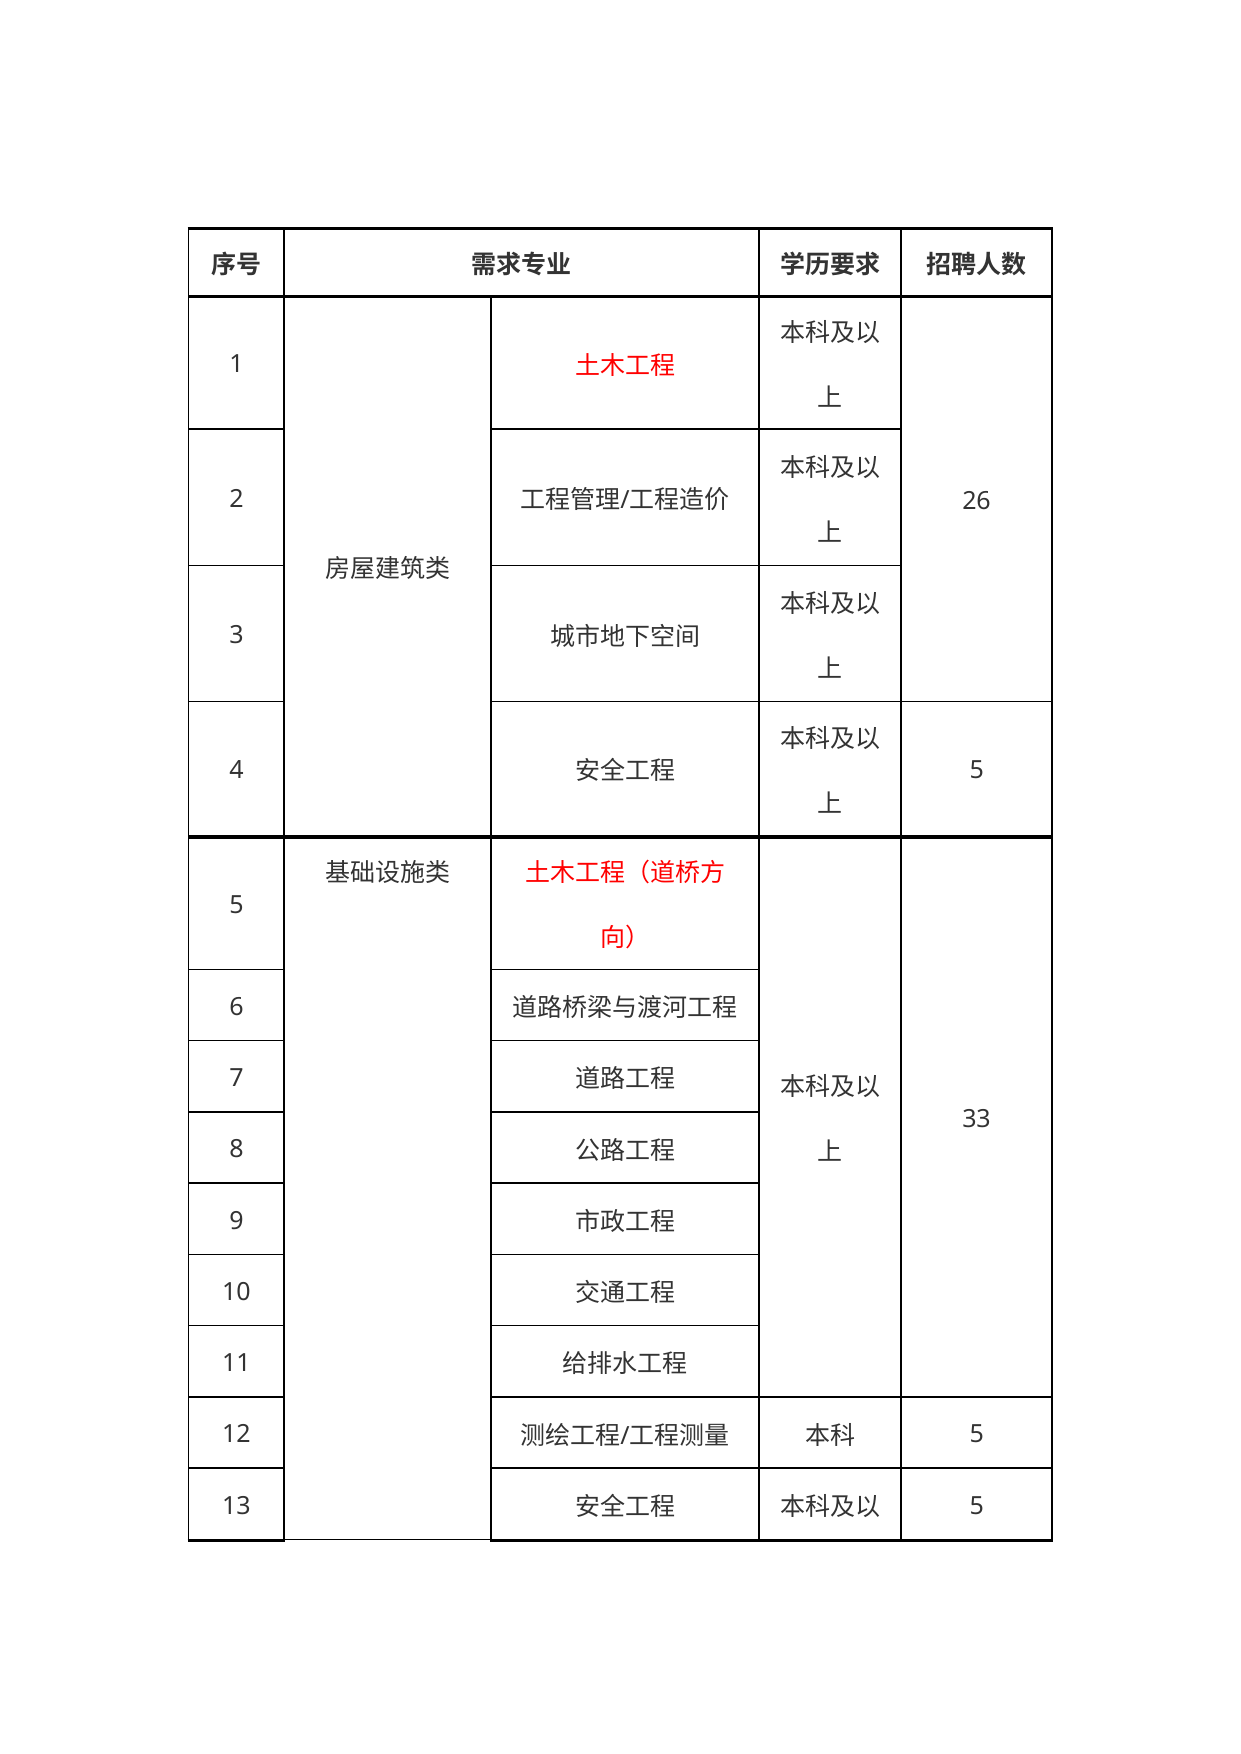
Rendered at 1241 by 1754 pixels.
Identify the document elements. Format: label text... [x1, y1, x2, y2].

table_header 学历要求 [760, 230, 900, 295]
table_cell 26 [902, 298, 1051, 701]
table_cell 安全工程 [492, 1469, 758, 1538]
table_cell 3 [189, 566, 283, 701]
table_cell 本科及以上 [760, 566, 900, 701]
table_cell 5 [189, 839, 283, 968]
table_cell 给排水工程 [492, 1326, 758, 1396]
table_cell 本科及以上 [760, 430, 900, 564]
table_header 需求专业 [285, 230, 758, 295]
table_cell 本科及以上 [760, 839, 900, 1396]
table_cell 本科 [760, 1398, 900, 1467]
table_cell 交通工程 [492, 1255, 758, 1325]
table_cell 13 [189, 1469, 283, 1538]
table_cell 本科及以上 [760, 298, 900, 428]
table_cell 道路桥梁与渡河工程 [492, 970, 758, 1040]
table_cell 道路工程 [492, 1041, 758, 1111]
table_header 招聘人数 [902, 230, 1051, 295]
table_cell 5 [902, 702, 1051, 835]
table_cell 33 [902, 839, 1051, 1396]
table_cell 5 [902, 1398, 1051, 1467]
table_cell 安全工程 [492, 702, 758, 835]
table_cell 4 [189, 702, 283, 835]
table_cell 城市地下空间 [492, 566, 758, 701]
table_cell 2 [189, 430, 283, 564]
table_cell 11 [189, 1326, 283, 1396]
table_cell 6 [189, 970, 283, 1040]
table_cell 房屋建筑类 [285, 298, 490, 835]
table_cell 10 [189, 1255, 283, 1325]
table_header 序号 [189, 230, 283, 295]
table_cell 测绘工程/工程测量 [492, 1398, 758, 1467]
table_cell 公路工程 [492, 1113, 758, 1182]
table_cell 市政工程 [492, 1184, 758, 1253]
table_cell 1 [189, 298, 283, 428]
table_cell 工程管理/工程造价 [492, 430, 758, 564]
table_cell 7 [189, 1041, 283, 1111]
table_cell 土木工程（道桥方向） [492, 839, 758, 968]
table_cell 基础设施类 [285, 839, 490, 1538]
table_cell 9 [189, 1184, 283, 1253]
table_cell 本科及以上 [760, 1469, 900, 1538]
table_cell 本科及以上 [760, 702, 900, 835]
table_cell 土木工程 [492, 298, 758, 428]
table_cell 5 [902, 1469, 1051, 1538]
table_cell 8 [189, 1113, 283, 1182]
table_cell 12 [189, 1398, 283, 1467]
